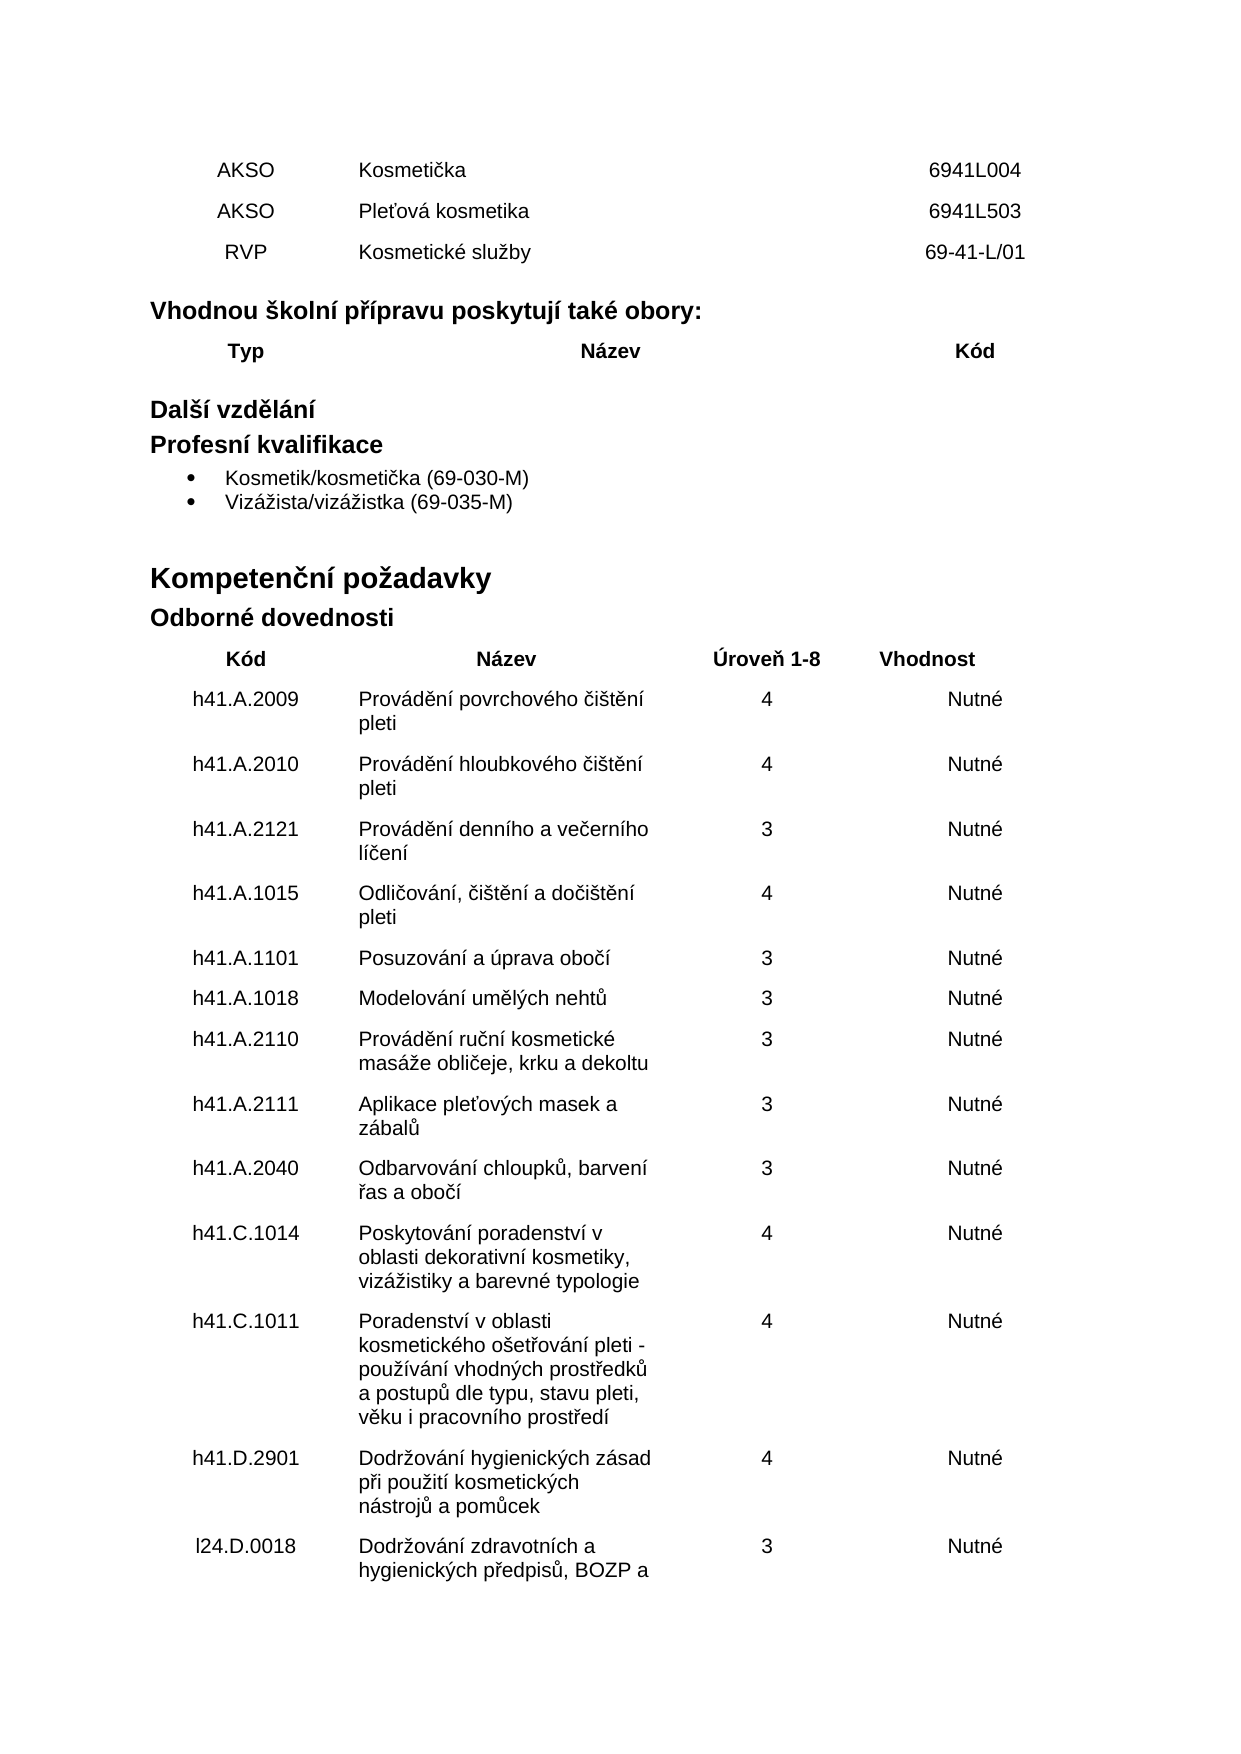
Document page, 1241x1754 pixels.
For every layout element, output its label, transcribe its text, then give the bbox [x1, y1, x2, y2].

table_cell 3 [663, 1526, 871, 1590]
table_cell Nutné [871, 937, 1079, 978]
table_cell Nutné [871, 873, 1079, 937]
table_cell Nutné [871, 1526, 1079, 1590]
table_cell Nutné [871, 1019, 1079, 1083]
table_cell 3 [663, 978, 871, 1018]
table_cell Kosmetické služby [350, 231, 871, 272]
table_header Úroveň 1-8 [663, 638, 871, 679]
table_cell Provádění denního a večerního líčení [350, 808, 662, 873]
list Kosmetik/kosmetička (69-030-M) [187, 465, 1090, 489]
table_cell Nutné [871, 1301, 1079, 1437]
table_cell Modelování umělých nehtů [350, 978, 662, 1018]
table_cell h41.A.2110 [142, 1019, 350, 1083]
subtitle Kompetenční požadavky [150, 561, 1090, 595]
table_cell Provádění ruční kosmetické masáže obličeje, krku a dekoltu [350, 1019, 662, 1083]
table_cell AKSO [142, 150, 350, 191]
subtitle Profesní kvalifikace [150, 430, 1090, 459]
subtitle Další vzdělání [150, 395, 1090, 424]
table_cell 4 [663, 1212, 871, 1301]
table_cell h41.A.2121 [142, 808, 350, 873]
table_cell 4 [663, 1437, 871, 1526]
table_cell 3 [663, 1148, 871, 1212]
table_cell h41.A.2010 [142, 744, 350, 808]
table_cell Aplikace pleťových masek a zábalů [350, 1083, 662, 1148]
table_cell h41.A.1101 [142, 937, 350, 978]
table_cell h41.D.2901 [142, 1437, 350, 1526]
table_cell h41.A.2111 [142, 1083, 350, 1148]
table_cell 6941L503 [871, 191, 1079, 231]
table_cell 6941L004 [871, 150, 1079, 191]
table_cell Provádění hloubkového čištění pleti [350, 744, 662, 808]
table_cell h41.A.2009 [142, 679, 350, 743]
table_cell Nutné [871, 1212, 1079, 1301]
table_cell 4 [663, 679, 871, 743]
table_header Kód [871, 331, 1079, 371]
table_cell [350, 1526, 662, 1590]
table_cell h41.A.1015 [142, 873, 350, 937]
table_cell 4 [663, 873, 871, 937]
table_cell l24.D.0018 [142, 1526, 350, 1590]
table_cell 4 [663, 1301, 871, 1437]
table_cell 3 [663, 1019, 871, 1083]
table_cell Odličování, čištění a dočištění pleti [350, 873, 662, 937]
table_cell h41.C.1014 [142, 1212, 350, 1301]
table_cell Nutné [871, 978, 1079, 1018]
table_cell Kosmetička [350, 150, 871, 191]
subtitle Vhodnou školní přípravu poskytují také obory: [150, 296, 1090, 324]
table_cell Poskytování poradenství v oblasti dekorativní kosmetiky, vizážistiky a barevné typologie [350, 1212, 662, 1301]
table_cell Nutné [871, 1437, 1079, 1526]
table_cell h41.A.2040 [142, 1148, 350, 1212]
table_header Název [350, 331, 871, 371]
table_cell Nutné [871, 744, 1079, 808]
table_cell Poradenství v oblasti kosmetického ošetřování pleti - používání vhodných prostředků a postupů dle typu, stavu pleti, věku i pracovního prostředí [350, 1301, 662, 1437]
table_header Typ [142, 331, 350, 371]
table_cell h41.A.1018 [142, 978, 350, 1018]
table_cell 3 [663, 1083, 871, 1148]
table_cell 3 [663, 937, 871, 978]
table_cell Nutné [871, 1083, 1079, 1148]
subtitle Odborné dovednosti [150, 603, 1090, 632]
table_cell Pleťová kosmetika [350, 191, 871, 231]
table_cell 3 [663, 808, 871, 873]
table_cell Odbarvování chloupků, barvení řas a obočí [350, 1148, 662, 1212]
table_cell 69-41-L/01 [871, 231, 1079, 272]
table_cell Nutné [871, 1148, 1079, 1212]
table_header Název [350, 638, 662, 679]
table_cell Provádění povrchového čištění pleti [350, 679, 662, 743]
table_header Kód [142, 638, 350, 679]
table_cell RVP [142, 231, 350, 272]
table_cell Nutné [871, 808, 1079, 873]
table_cell 4 [663, 744, 871, 808]
table_cell Posuzování a úprava obočí [350, 937, 662, 978]
table_cell AKSO [142, 191, 350, 231]
table_cell h41.C.1011 [142, 1301, 350, 1437]
table_cell Nutné [871, 679, 1079, 743]
table_cell Dodržování hygienických zásad při použití kosmetických nástrojů a pomůcek [350, 1437, 662, 1526]
table_header Vhodnost [871, 638, 1079, 679]
list Vizážista/vizážistka (69-035-M) [187, 489, 1090, 513]
